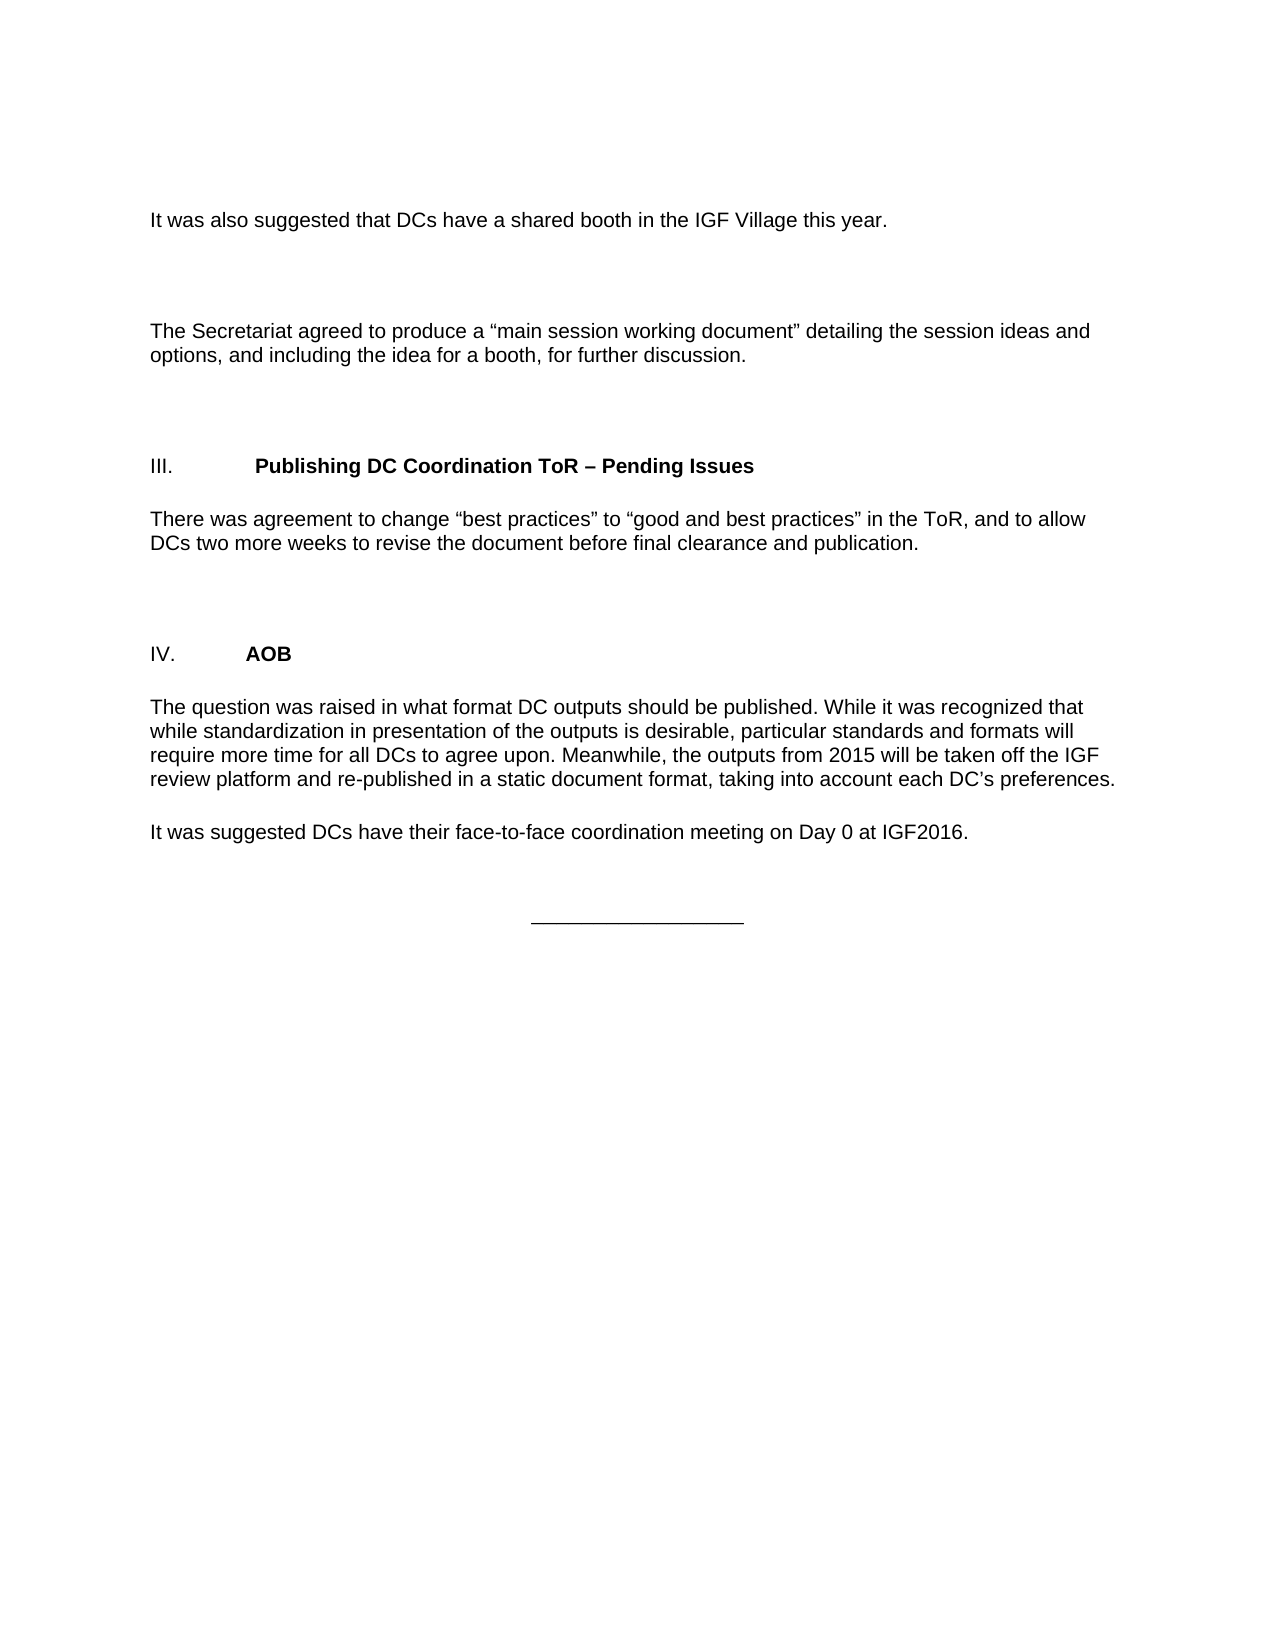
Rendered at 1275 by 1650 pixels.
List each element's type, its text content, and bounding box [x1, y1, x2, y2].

text _________________ [150, 898, 1125, 927]
text The question was raised in what format DC outputs should be published. While it was recognized that while standardization in presentation of the outputs is desirable, particular standards and formats will require more time for all DCs to agree upon. Meanwhile, the outputs from 2015 will be taken off the IGF review platform and re-published in a static document format, taking into account each DC’s preferences. [150, 695, 1125, 791]
text IV. AOB [150, 642, 1125, 666]
text It was suggested DCs have their face-to-face coordination meeting on Day 0 at IGF2016. [150, 820, 1125, 844]
text III. Publishing DC Coordination ToR – Pending Issues [150, 454, 1125, 478]
text It was also suggested that DCs have a shared booth in the IGF Village this year. [150, 208, 1125, 232]
text There was agreement to change “best practices” to “good and best practices” in the ToR, and to allow DCs two more weeks to revise the document before final clearance and publication. [150, 507, 1125, 555]
text The Secretariat agreed to produce a “main session working document” detailing the session ideas and options, and including the idea for a booth, for further discussion. [150, 319, 1125, 367]
